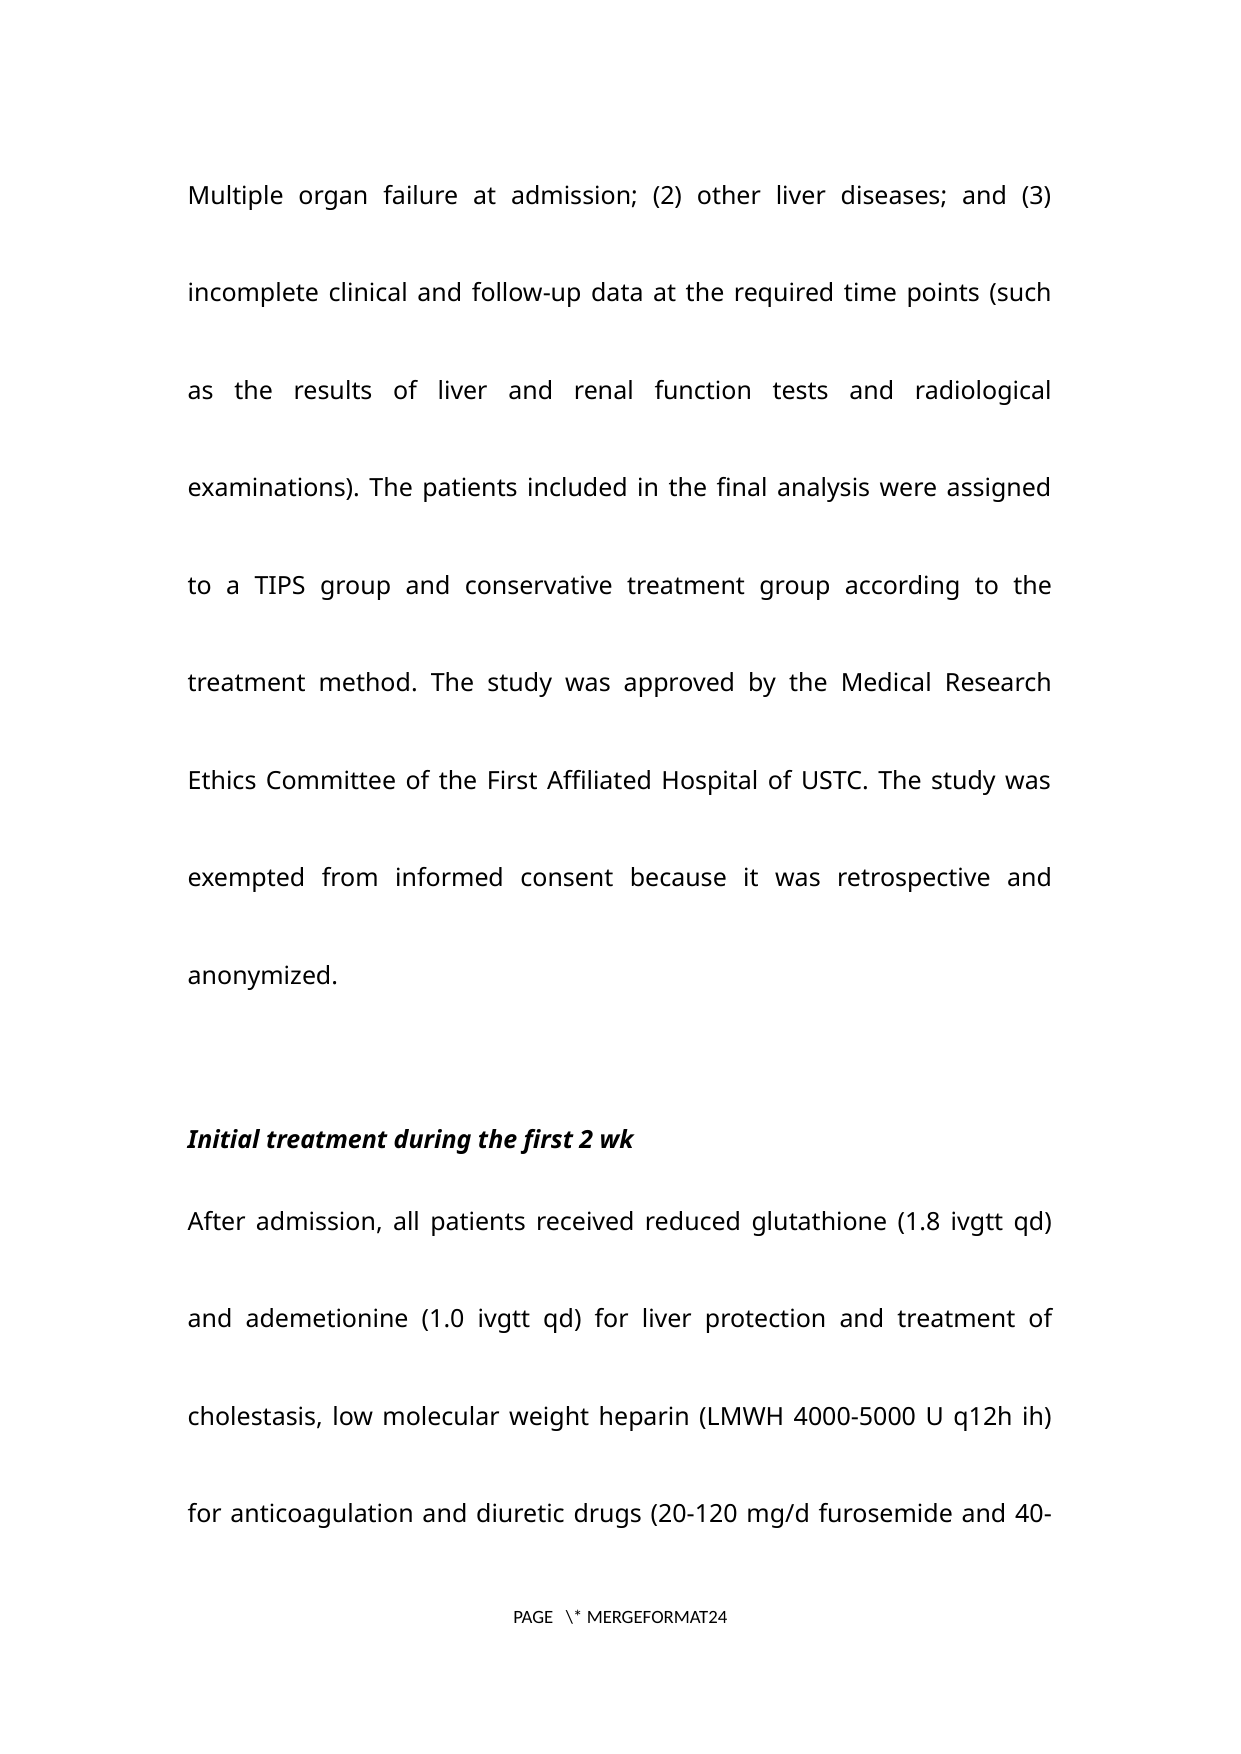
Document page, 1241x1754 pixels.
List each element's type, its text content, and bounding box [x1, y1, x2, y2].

text Initial treatment during the first 2 wk [187, 1106, 1053, 1171]
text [187, 162, 1053, 1007]
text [187, 1188, 1053, 1545]
